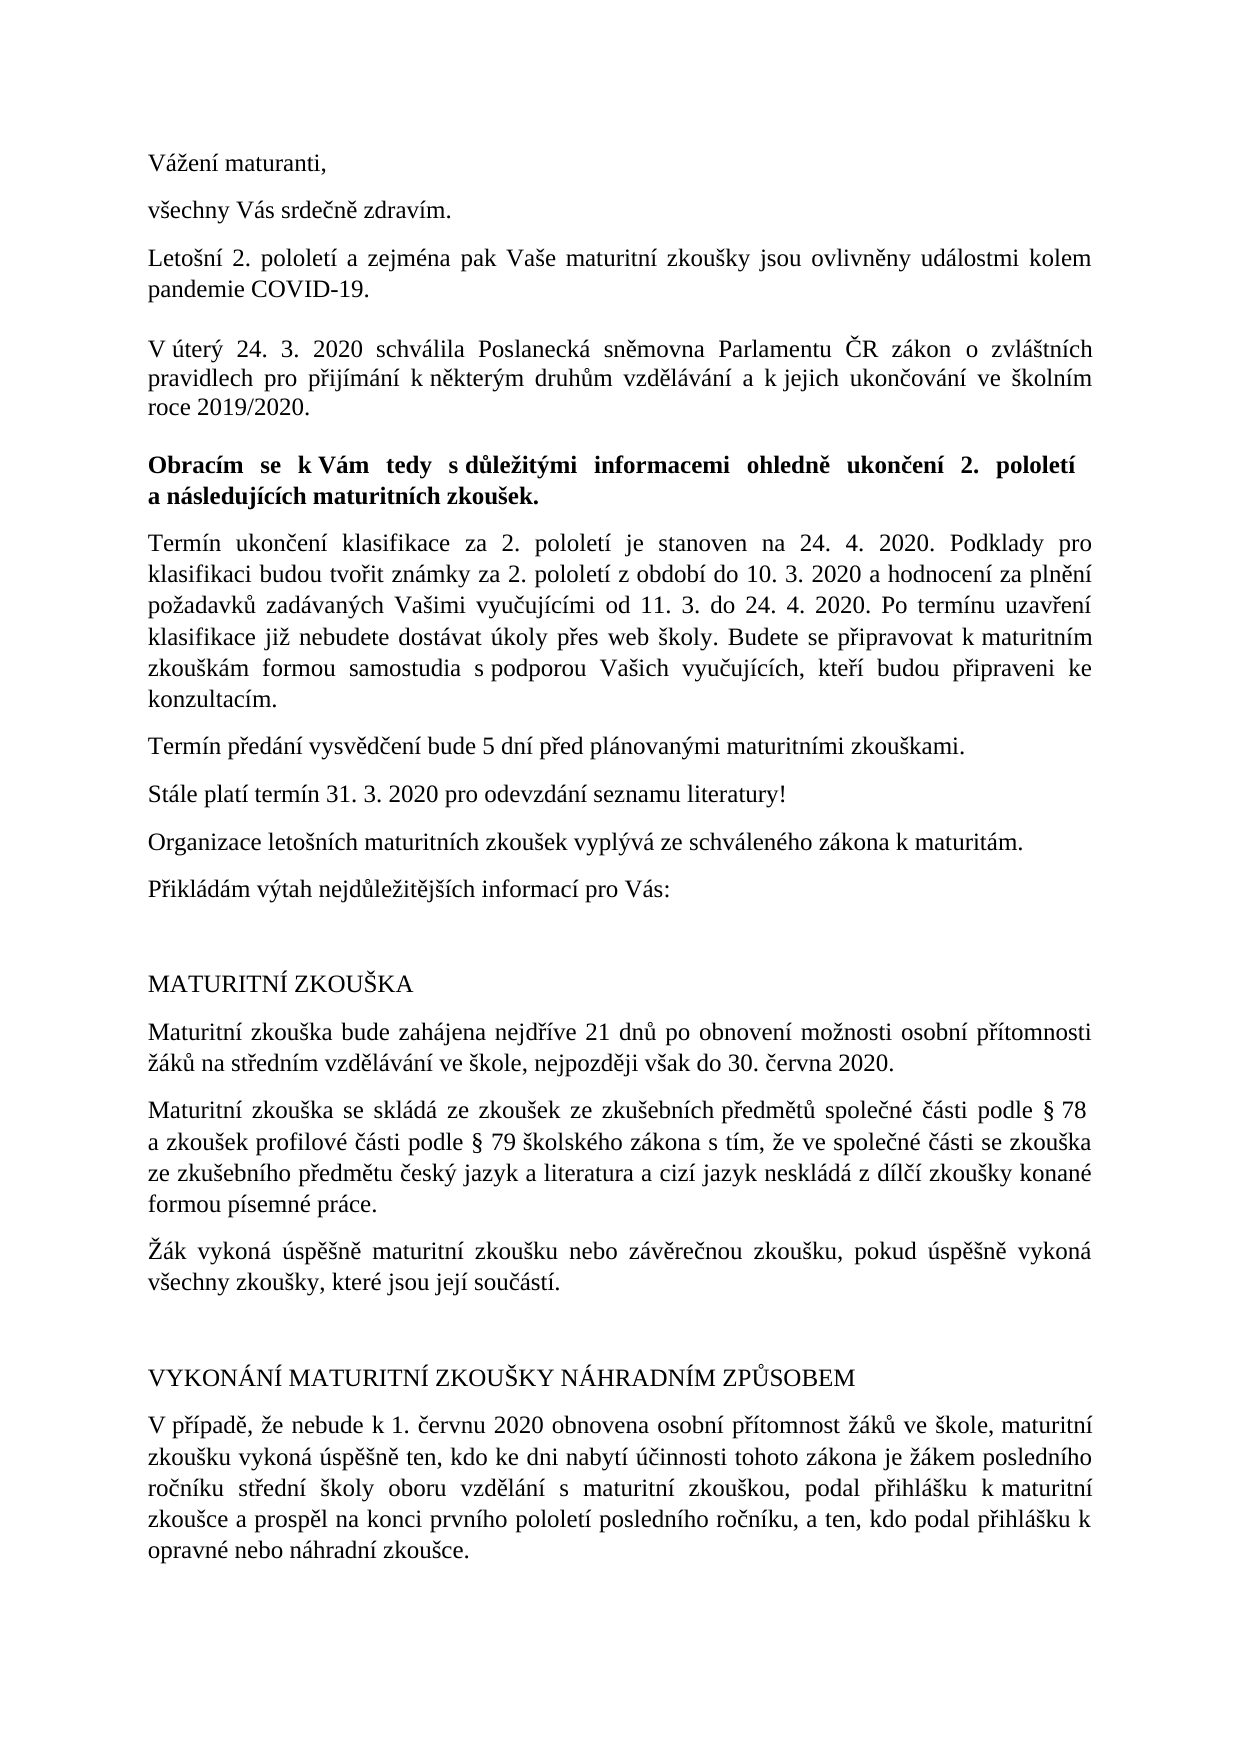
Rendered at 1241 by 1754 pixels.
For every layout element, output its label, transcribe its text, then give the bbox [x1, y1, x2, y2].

text Stále platí termín 31. 3. 2020 pro odevzdání seznamu literatury! [148, 779, 1093, 808]
text Obracím se k Vám tedy s důležitými informacemi ohledně ukončení 2. pololetí a následujících maturitních zkoušek. [148, 450, 1093, 509]
text VYKONÁNÍ MATURITNÍ ZKOUŠKY NÁHRADNÍM ZPŮSOBEM [148, 1363, 1093, 1392]
text V případě, že nebude k 1. červnu 2020 obnovena osobní přítomnost žáků ve škole, maturitní zkoušku vykoná úspěšně ten, kdo ke dni nabytí účinnosti tohoto zákona je žákem posledního ročníku střední školy oboru vzdělání s maturitní zkouškou, podal přihlášku k maturitní zkoušce a prospěl na konci prvního pololetí posledního ročníku, a ten, kdo podal přihlášku k opravné nebo náhradní zkoušce. [148, 1411, 1093, 1563]
text Přikládám výtah nejdůležitějších informací pro Vás: [148, 874, 1093, 903]
text Termín ukončení klasifikace za 2. pololetí je stanoven na 24. 4. 2020. Podklady pro klasifikaci budou tvořit známky za 2. pololetí z období do 10. 3. 2020 a hodnocení za plnění požadavků zadávaných Vašimi vyučujícími od 11. 3. do 24. 4. 2020. Po termínu uzavření klasifikace již nebudete dostávat úkoly přes web školy. Budete se připravovat k maturitním zkouškám formou samostudia s podporou Vašich vyučujících, kteří budou připraveni ke konzultacím. [148, 528, 1093, 712]
text Žák vykoná úspěšně maturitní zkoušku nebo závěrečnou zkoušku, pokud úspěšně vykoná všechny zkoušky, které jsou její součástí. [148, 1236, 1093, 1296]
text MATURITNÍ ZKOUŠKA [148, 969, 1093, 998]
text Organizace letošních maturitních zkoušek vyplývá ze schváleného zákona k maturitám. [148, 827, 1093, 856]
text Termín předání vysvědčení bude 5 dní před plánovanými maturitními zkouškami. [148, 731, 1093, 760]
text Maturitní zkouška se skládá ze zkoušek ze zkušebních předmětů společné části podle § 78 a zkoušek profilové části podle § 79 školského zákona s tím, že ve společné části se zkouška ze zkušebního předmětu český jazyk a literatura a cizí jazyk neskládá z dílčí zkoušky konané formou písemné práce. [148, 1096, 1093, 1217]
text Letošní 2. pololetí a zejména pak Vaše maturitní zkoušky jsou ovlivněny událostmi kolem pandemie COVID-19. [148, 243, 1093, 303]
text Maturitní zkouška bude zahájena nejdříve 21 dnů po obnovení možnosti osobní přítomnosti žáků na středním vzdělávání ve škole, nejpozději však do 30. června 2020. [148, 1017, 1093, 1077]
text všechny Vás srdečně zdravím. [148, 195, 1093, 224]
text V úterý 24. 3. 2020 schválila Poslanecká sněmovna Parlamentu ČR zákon o zvláštních pravidlech pro přijímání k některým druhům vzdělávání a k jejich ukončování ve školním roce 2019/2020. [148, 334, 1093, 421]
text Vážení maturanti, [148, 148, 1093, 176]
